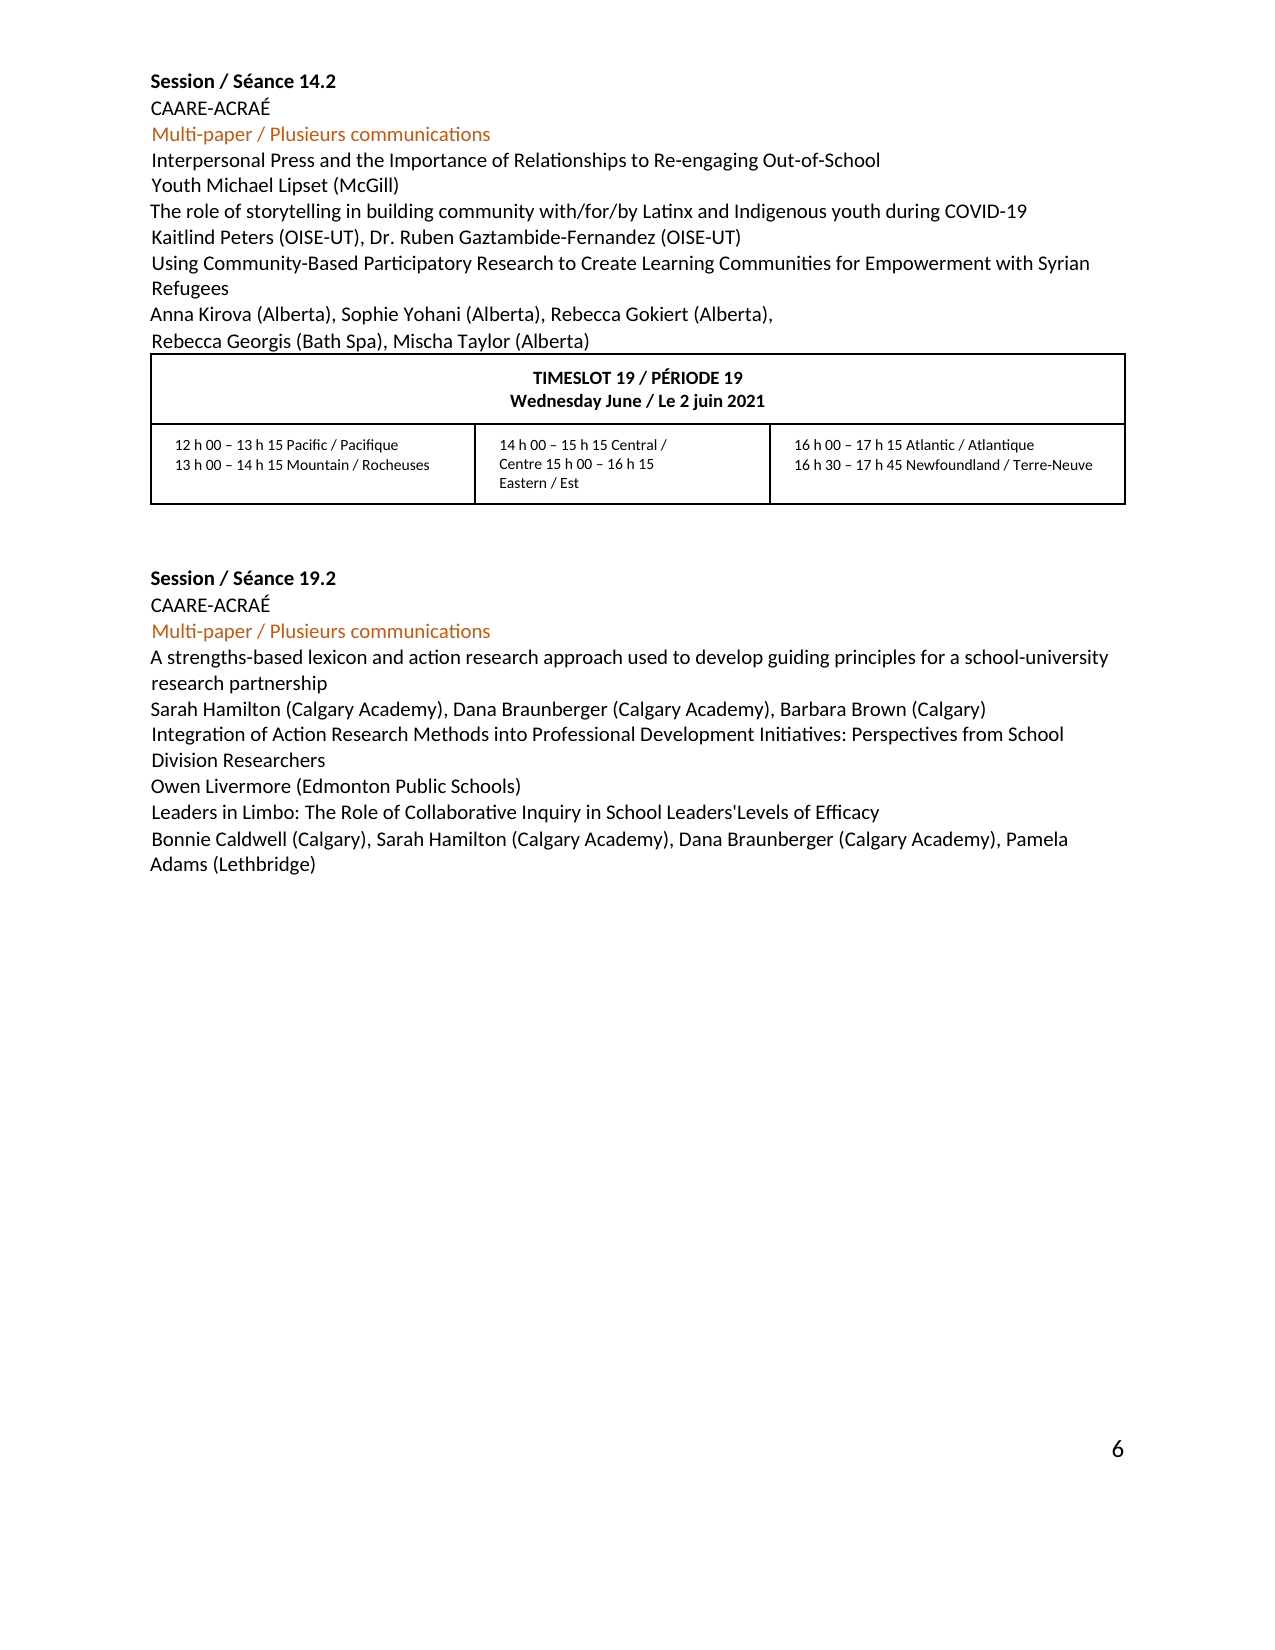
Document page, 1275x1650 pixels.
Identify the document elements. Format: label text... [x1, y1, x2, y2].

text Leaders in Limbo: The Role of Collaborative Inquiry in School Leaders'Levels of Efficacy [151, 799, 1130, 825]
text Anna Kirova (Alberta), Sophie Yohani (Alberta), Rebecca Gokiert (Alberta), [150, 302, 1130, 327]
text Multi-paper / Plusieurs communications [151, 618, 1130, 643]
text The role of storytelling in building community with/for/by Latinx and Indigenous youth during COVID-19 Kaitlind Peters (OISE-UT), Dr. Ruben Gaztambide-Fernandez (OISE-UT) [150, 198, 1028, 249]
text Session / Séance 14.2 [150, 68, 1130, 94]
text Bonnie Caldwell (Calgary), Sarah Hamilton (Calgary Academy), Dana Braunberger (Calgary Academy), Pamela Adams (Lethbridge) [150, 826, 1073, 877]
table_cell 14 h 00 – 15 h 15 Central / Centre 15 h 00 – 16 h 15 Eastern / Est [476, 425, 769, 503]
text A strengths-based lexicon and action research approach used to develop guiding principles for a school-university research partnership [150, 644, 1115, 695]
text Interpersonal Press and the Importance of Relationships to Re-engaging Out-of-School Youth Michael Lipset (McGill) [151, 147, 934, 198]
text Using Community-Based Participatory Research to Create Learning Communities for Empowerment with Syrian Refugees [151, 250, 1094, 301]
text CAARE-ACRAÉ [151, 95, 1130, 120]
text 6 [150, 1433, 1124, 1463]
text CAARE-ACRAÉ [151, 592, 1130, 617]
text Rebecca Georgis (Bath Spa), Mischa Taylor (Alberta) [151, 328, 1130, 353]
text Multi-paper / Plusieurs communications [151, 121, 1130, 146]
text Sarah Hamilton (Calgary Academy), Dana Braunberger (Calgary Academy), Barbara Brown (Calgary) Integration of Action Research Methods into Professional Development Initiatives: Perspectives from School Division Researchers [150, 696, 1069, 772]
text Session / Séance 19.2 [150, 565, 1130, 591]
table_cell 12 h 00 – 13 h 15 Pacific / Pacifique 13 h 00 – 14 h 15 Mountain / Rocheuses [152, 425, 474, 503]
text Owen Livermore (Edmonton Public Schools) [151, 773, 1130, 799]
table_header TIMESLOT 19 / PÉRIODE 19 Wednesday June / Le 2 juin 2021 [152, 355, 1124, 423]
table_cell 16 h 00 – 17 h 15 Atlantic / Atlantique 16 h 30 – 17 h 45 Newfoundland / Terre-Neuve [771, 425, 1124, 503]
